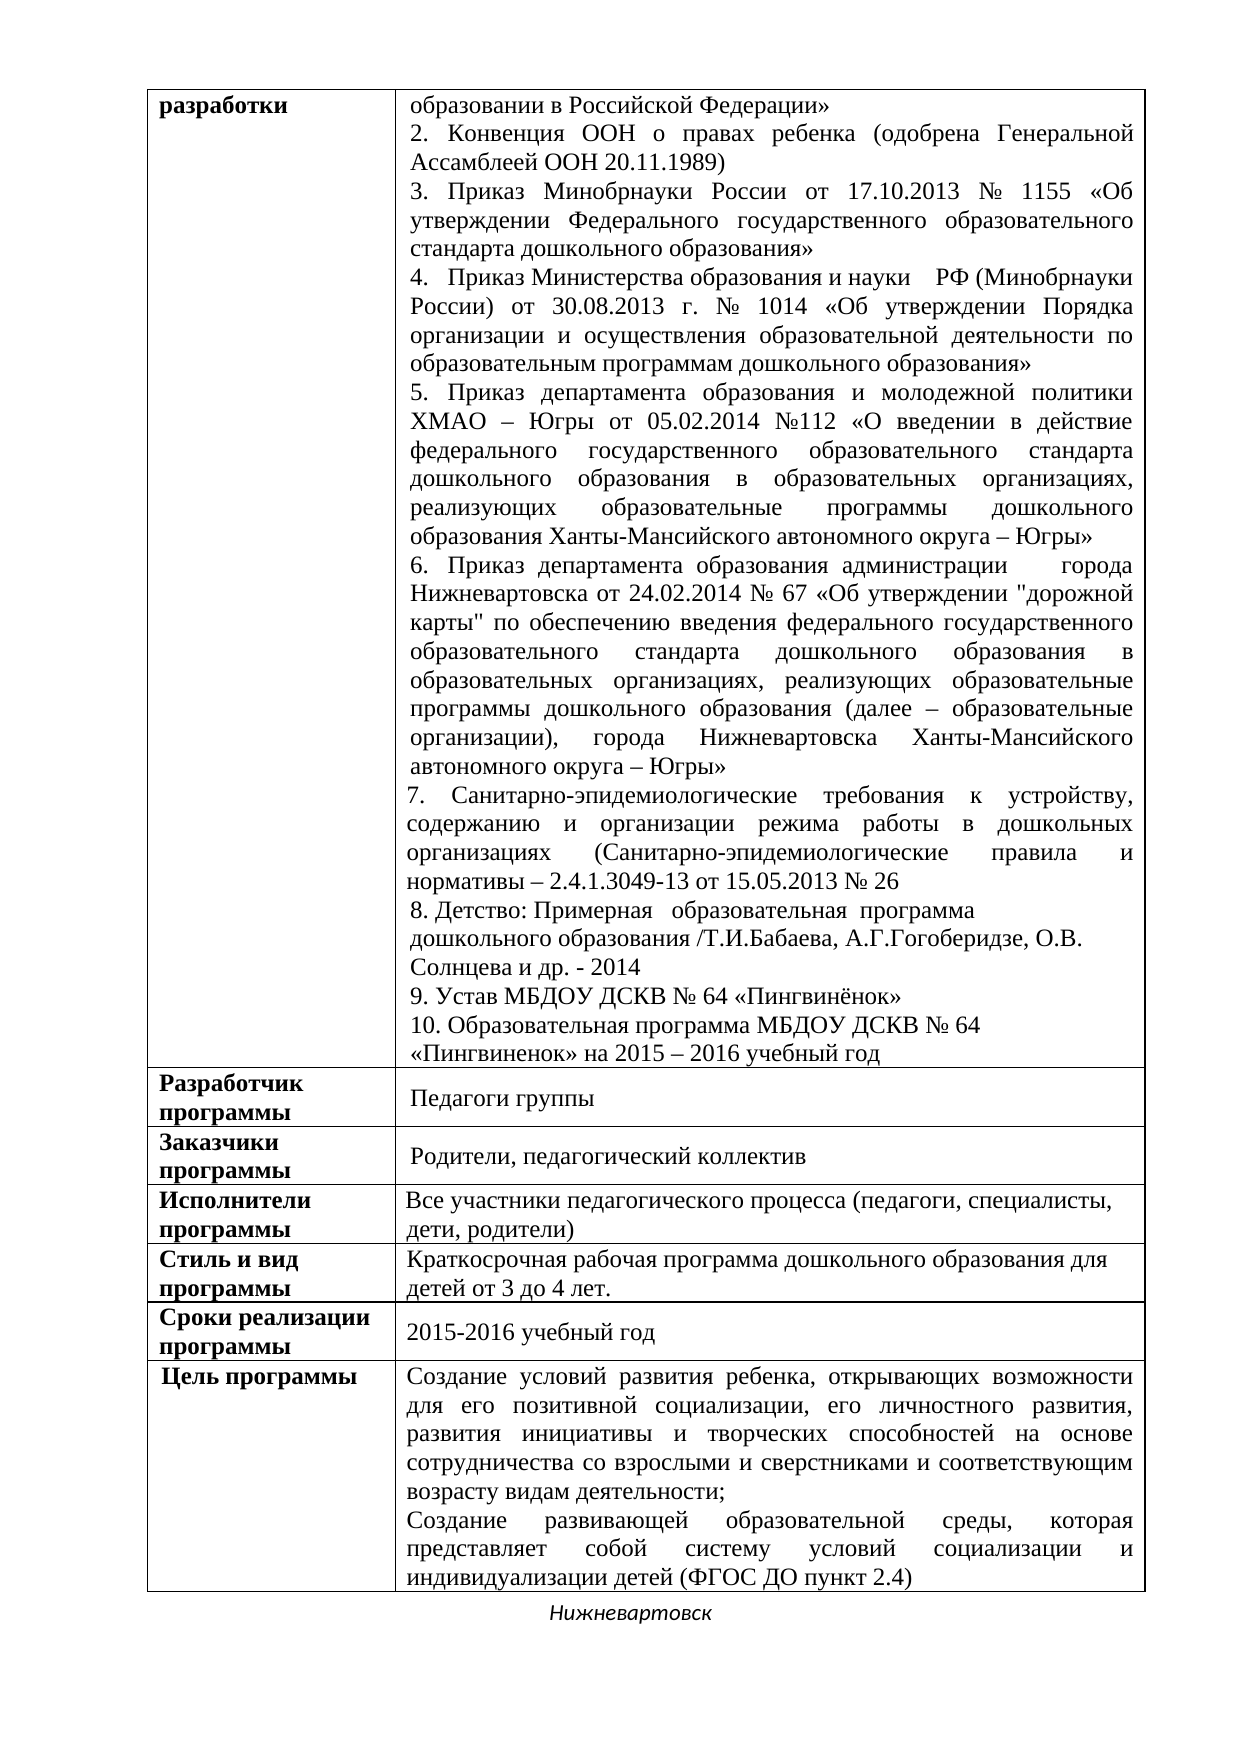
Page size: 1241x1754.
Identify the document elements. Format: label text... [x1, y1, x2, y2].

table_cell 2015-2016 учебный год [396, 1303, 1144, 1360]
table_cell Краткосрочная рабочая программа дошкольного образования для детей от 3 до 4 лет. [396, 1244, 1144, 1301]
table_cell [148, 90, 395, 1067]
table_cell Родители, педагогический коллектив [396, 1127, 1144, 1184]
table_cell Педагоги группы [396, 1068, 1144, 1126]
table_cell Создание условий развития ребенка, открывающих возможности для его позитивной социализации, его личностного развития, развития инициативы и творческих способностей на основе сотрудничества со взрослыми и сверстниками и соответствующим возрасту видам деятельности; Создание развивающей образовательной среды, которая представляет собой систему условий социализации и индивидуализации детей (ФГОС ДО пункт 2.4) [396, 1361, 1144, 1591]
table_cell Все участники педагогического процесса (педагоги, специалисты, дети, родители) [396, 1185, 1144, 1243]
table_cell Заказчики программы [148, 1127, 395, 1184]
table_cell Исполнители программы [148, 1185, 395, 1243]
table_cell Разработчик программы [148, 1068, 395, 1126]
table_cell Стиль и вид программы [148, 1244, 395, 1301]
table_cell Цель программы [148, 1361, 395, 1591]
table_cell Сроки реализации программы [148, 1303, 395, 1360]
